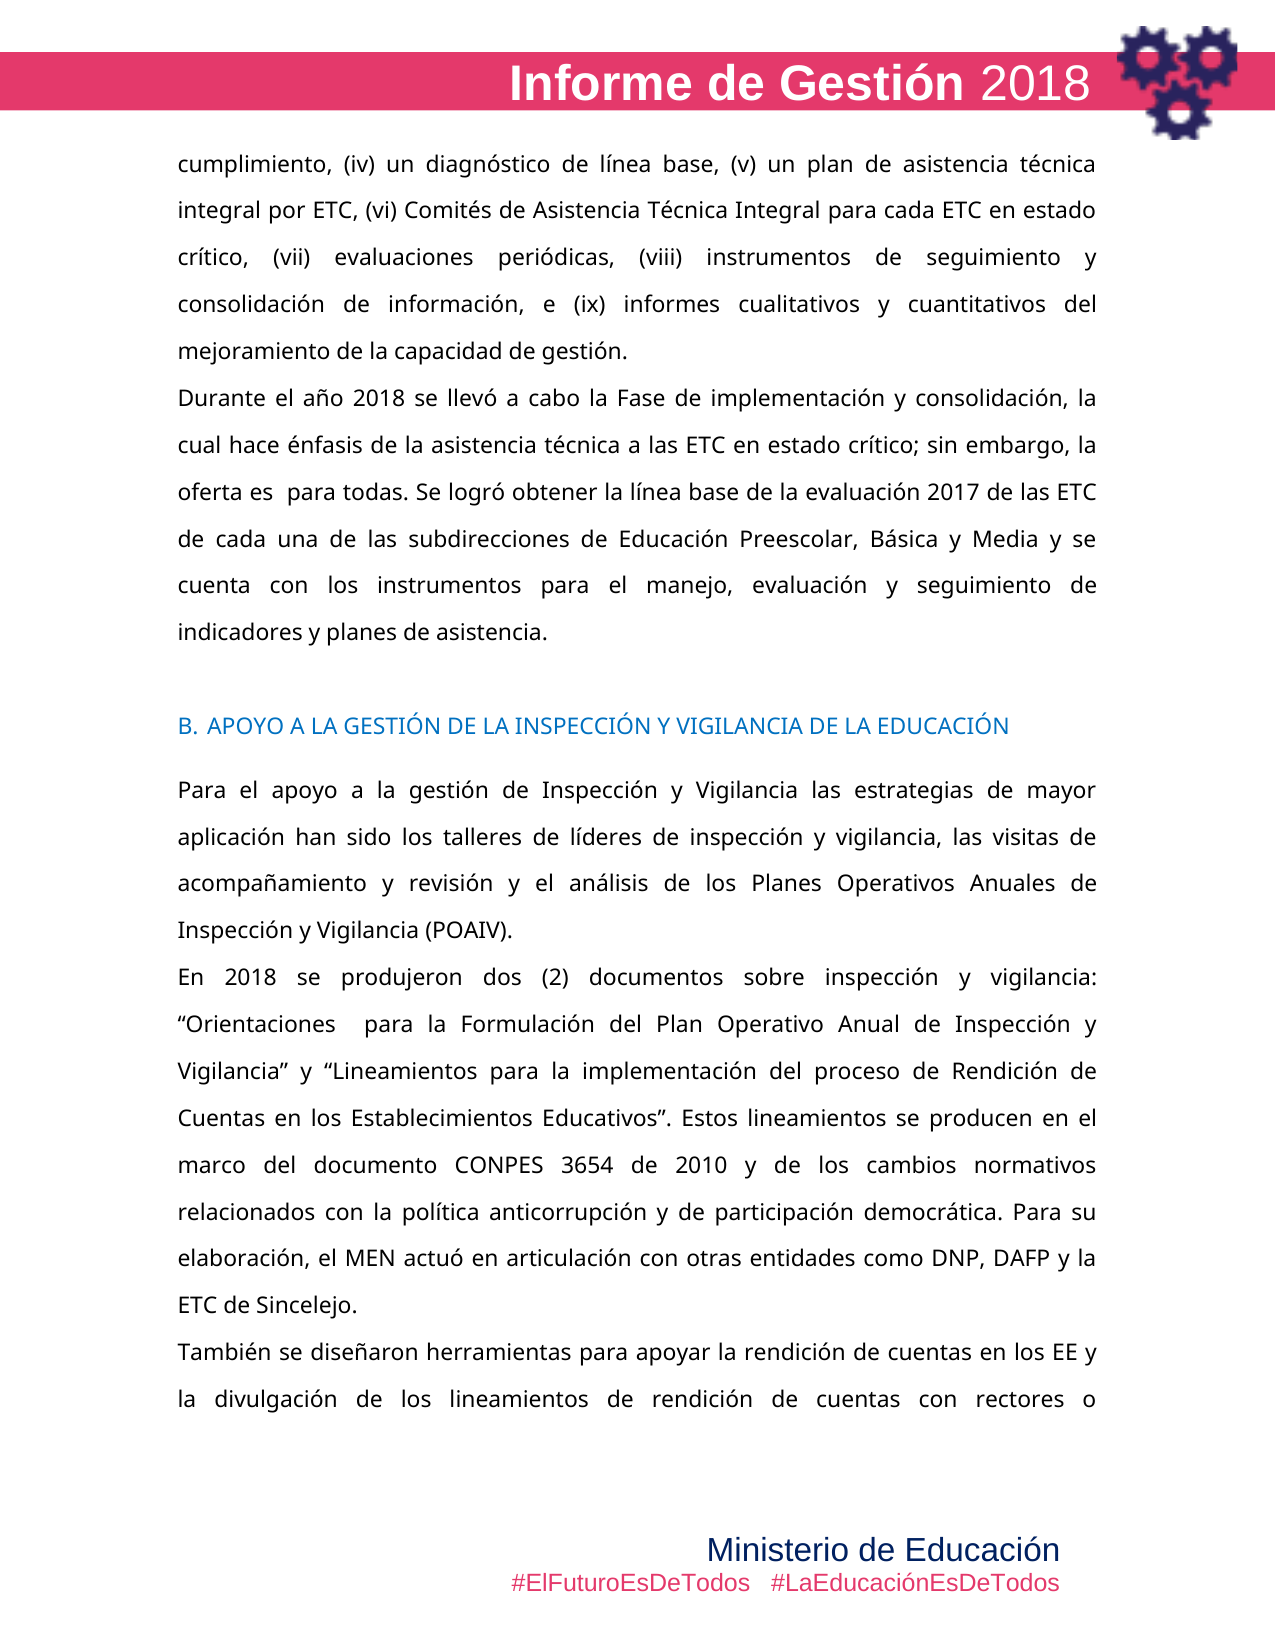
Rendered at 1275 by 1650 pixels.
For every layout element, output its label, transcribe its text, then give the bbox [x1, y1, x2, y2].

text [177, 1336, 1098, 1414]
text Durante el año 2018 se llevó a cabo la Fase de implementación y consolidación, la cual hace énfasis de la asistencia técnica a las ETC en estado crítico; sin embargo, la oferta es para todas. Se logró obtener la línea base de la evaluación 2017 de las ETC de cada una de las subdirecciones de Educación Preescolar, Básica y Media y se cuenta con los instrumentos para el manejo, evaluación y seguimiento de indicadores y planes de asistencia. [177, 382, 1098, 648]
text En 2018 se produjeron dos (2) documentos sobre inspección y vigilancia: “Orientaciones para la Formulación del Plan Operativo Anual de Inspección y Vigilancia” y “Lineamientos para la implementación del proceso de Rendición de Cuentas en los Establecimientos Educativos”. Estos lineamientos se producen en el marco del documento CONPES 3654 de 2010 y de los cambios normativos relacionados con la política anticorrupción y de participación democrática. Para su elaboración, el MEN actuó en articulación con otras entidades como DNP, DAFP y la ETC de Sincelejo. [177, 961, 1098, 1321]
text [177, 148, 1098, 366]
list APOYO A LA GESTIÓN DE LA INSPECCIÓN Y VIGILANCIA DE LA EDUCACIÓN [177, 710, 1098, 741]
text Para el apoyo a la gestión de Inspección y Vigilancia las estrategias de mayor aplicación han sido los talleres de líderes de inspección y vigilancia, las visitas de acompañamiento y revisión y el análisis de los Planes Operativos Anuales de Inspección y Vigilancia (POAIV). [177, 774, 1098, 946]
